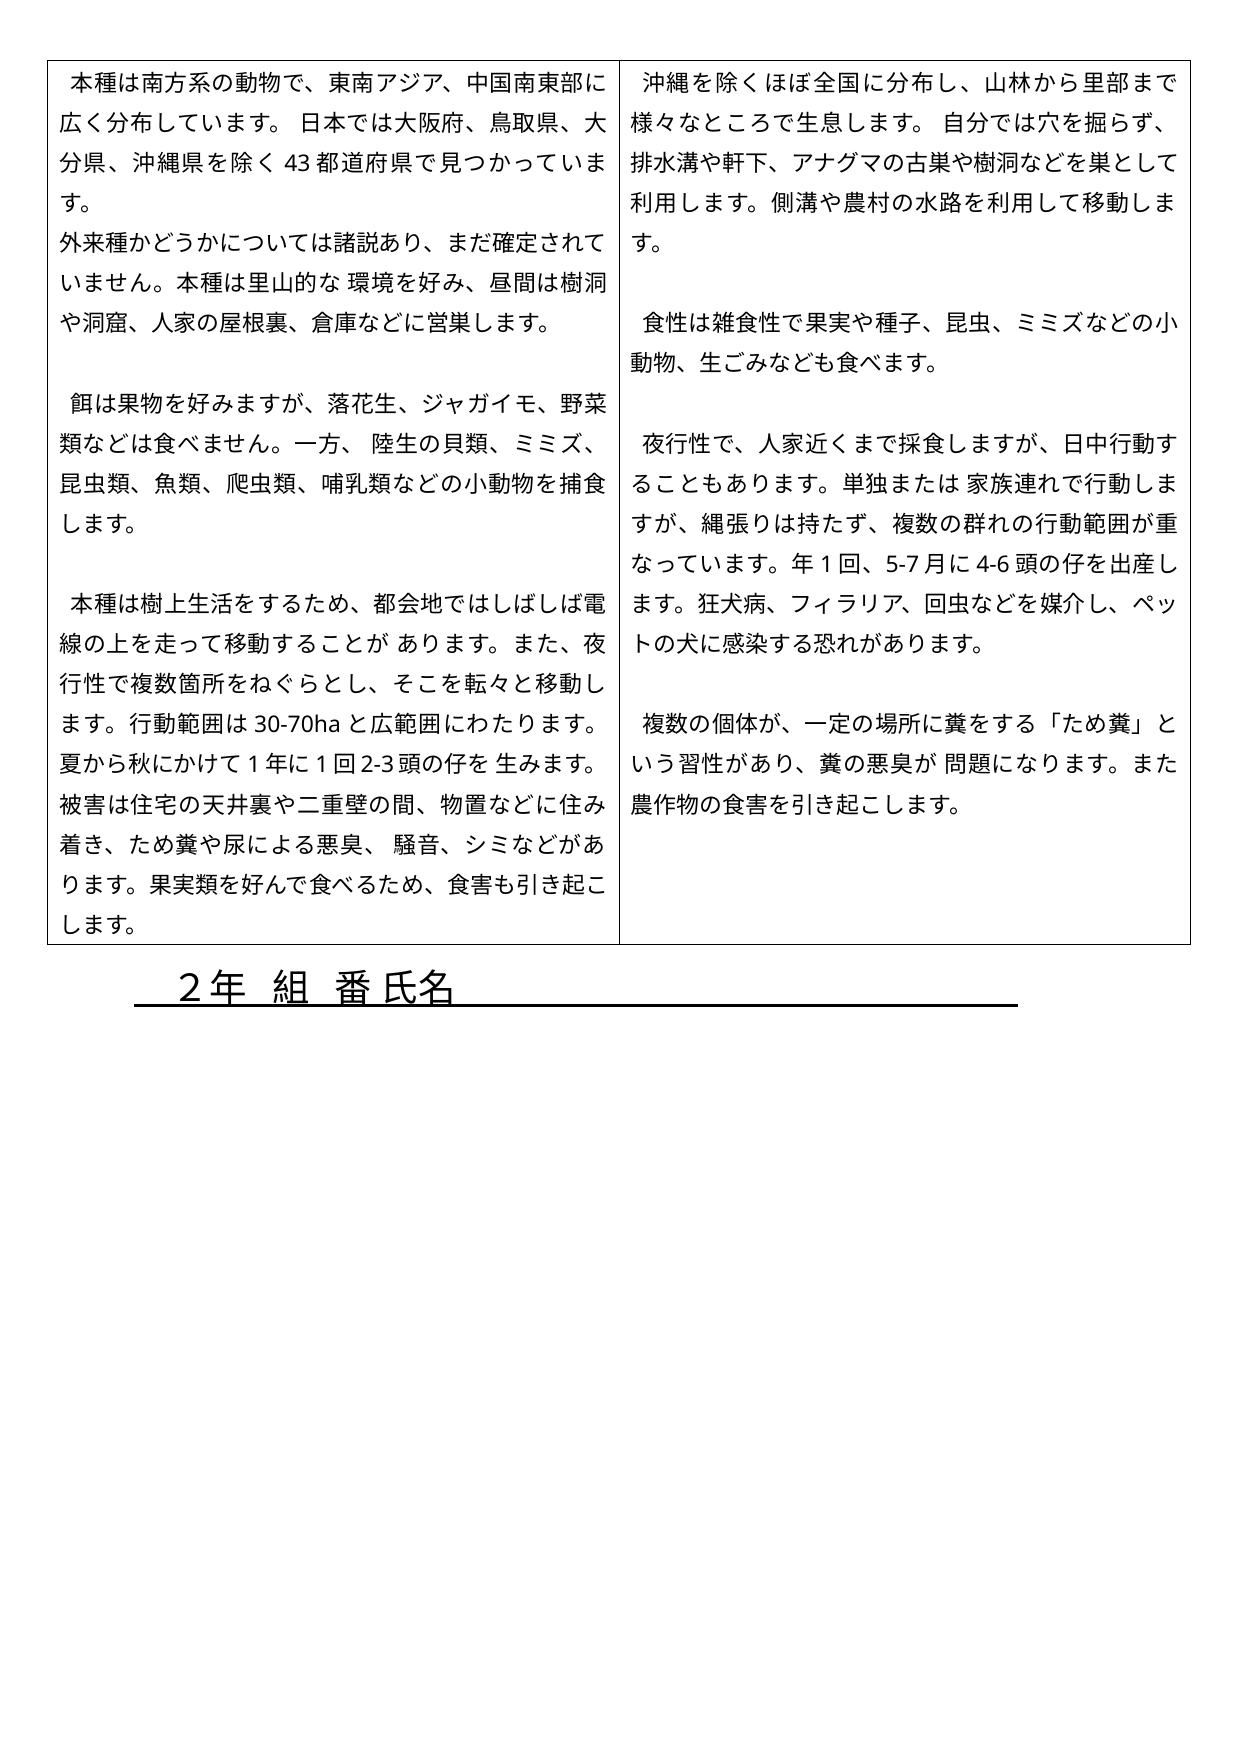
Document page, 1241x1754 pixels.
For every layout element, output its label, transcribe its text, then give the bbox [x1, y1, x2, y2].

text ２年 組 番 氏名 [59, 945, 1181, 1025]
table_cell 沖縄を除くほぼ全国に分布し、山林から里部まで様々なところで生息します。 自分では穴を掘らず、排水溝や軒下、アナグマの古巣や樹洞などを巣として 利用します。側溝や農村の水路を利用して移動します。 食性は雑食性で果実や種子、昆虫、ミミズなどの小動物、生ごみなども食べます。 夜行性で、人家近くまで採食しますが、日中行動することもあります。単独または 家族連れで行動しますが、縄張りは持たず、複数の群れの行動範囲が重なっています。年1回、5-7月に4-6頭の仔を出産します。狂犬病、フィラリア、回虫などを媒介し、ペットの犬に感染する恐れがあります。 複数の個体が、一定の場所に糞をする「ため糞」という習性があり、糞の悪臭が 問題になります。また農作物の食害を引き起こします。 [620, 61, 1190, 943]
table_cell 本種は南方系の動物で、東南アジア、中国南東部に広く分布しています。 日本では大阪府、鳥取県、大分県、沖縄県を除く43都道府県で見つかっています。 外来種かどうかについては諸説あり、まだ確定されていません。本種は里山的な 環境を好み、昼間は樹洞や洞窟、人家の屋根裏、倉庫などに営巣します。 餌は果物を好みますが、落花生、ジャガイモ、野菜類などは食べません。一方、 陸生の貝類、ミミズ、昆虫類、魚類、爬虫類、哺乳類などの小動物を捕食します。 本種は樹上生活をするため、都会地ではしばしば電線の上を走って移動することが あります。また、夜行性で複数箇所をねぐらとし、そこを転々と移動します。行動範囲は30-70haと広範囲にわたります。夏から秋にかけて1年に1回2-3頭の仔を 生みます。被害は住宅の天井裏や二重壁の間、物置などに住み着き、ため糞や尿による悪臭、 騒音、シミなどがあります。果実類を好んで食べるため、食害も引き起こします。 [48, 61, 619, 943]
